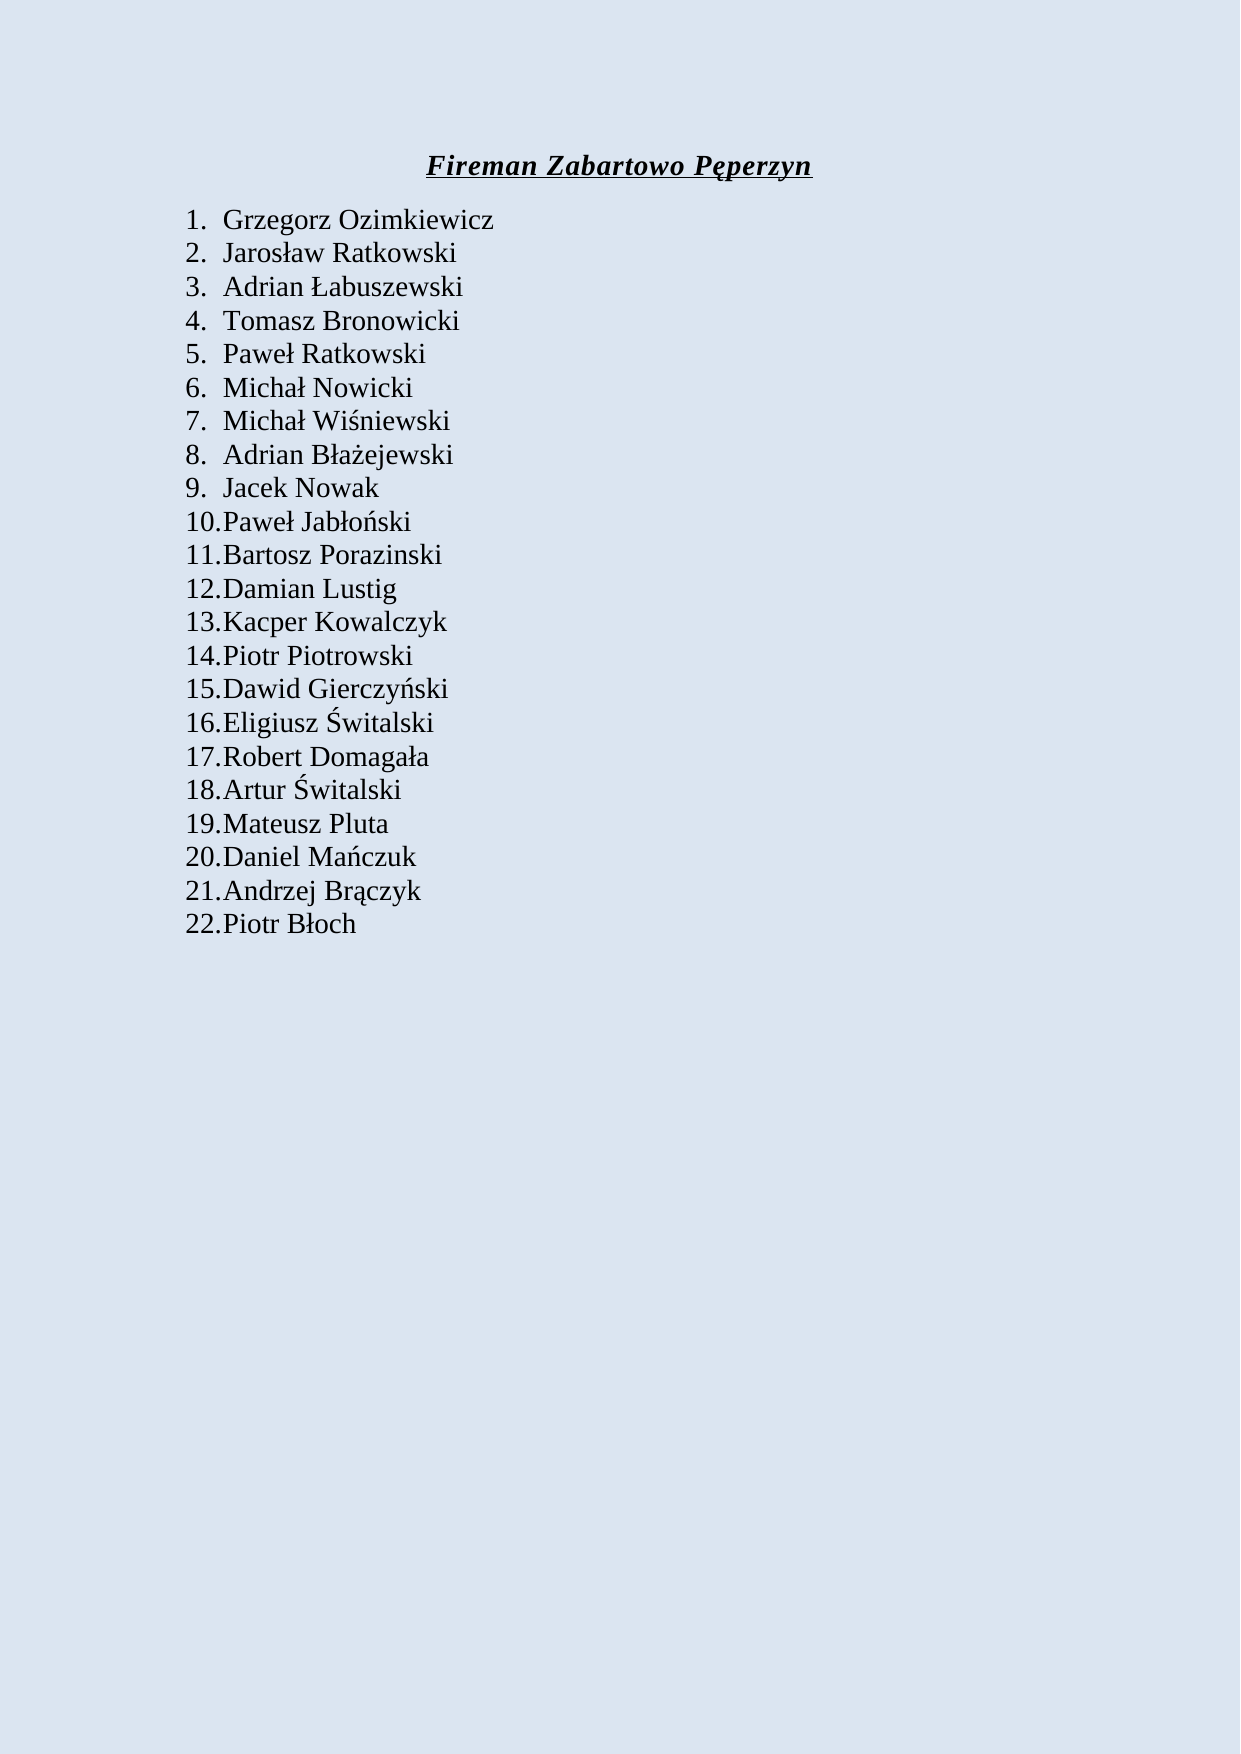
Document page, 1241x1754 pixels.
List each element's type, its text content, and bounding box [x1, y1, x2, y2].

list Jacek Nowak [185, 470, 1093, 504]
list Kacper Kowalczyk [185, 604, 1093, 638]
list Michał Wiśniewski [185, 403, 1093, 437]
list Mateusz Pluta [185, 806, 1093, 839]
list Tomasz Bronowicki [185, 303, 1093, 336]
list Damian Lustig [185, 571, 1093, 604]
list Artur Świtalski [185, 772, 1093, 806]
list Paweł Jabłoński [185, 504, 1093, 537]
list Dawid Gierczyński [185, 672, 1093, 705]
list Robert Domagała [185, 739, 1093, 772]
list Adrian Łabuszewski [185, 269, 1093, 303]
text Fireman Zabartowo Pęperzyn [148, 148, 1093, 181]
list Paweł Ratkowski [185, 336, 1093, 370]
list Jarosław Ratkowski [185, 236, 1093, 269]
list Eligiusz Świtalski [185, 705, 1093, 739]
list Michał Nowicki [185, 370, 1093, 403]
list Piotr Piotrowski [185, 638, 1093, 672]
list Daniel Mańczuk [185, 839, 1093, 873]
list Piotr Błoch [185, 906, 1093, 940]
list Grzegorz Ozimkiewicz [185, 202, 1093, 236]
list Adrian Błażejewski [185, 437, 1093, 470]
list Bartosz Porazinski [185, 537, 1093, 571]
list Andrzej Brączyk [185, 873, 1093, 906]
